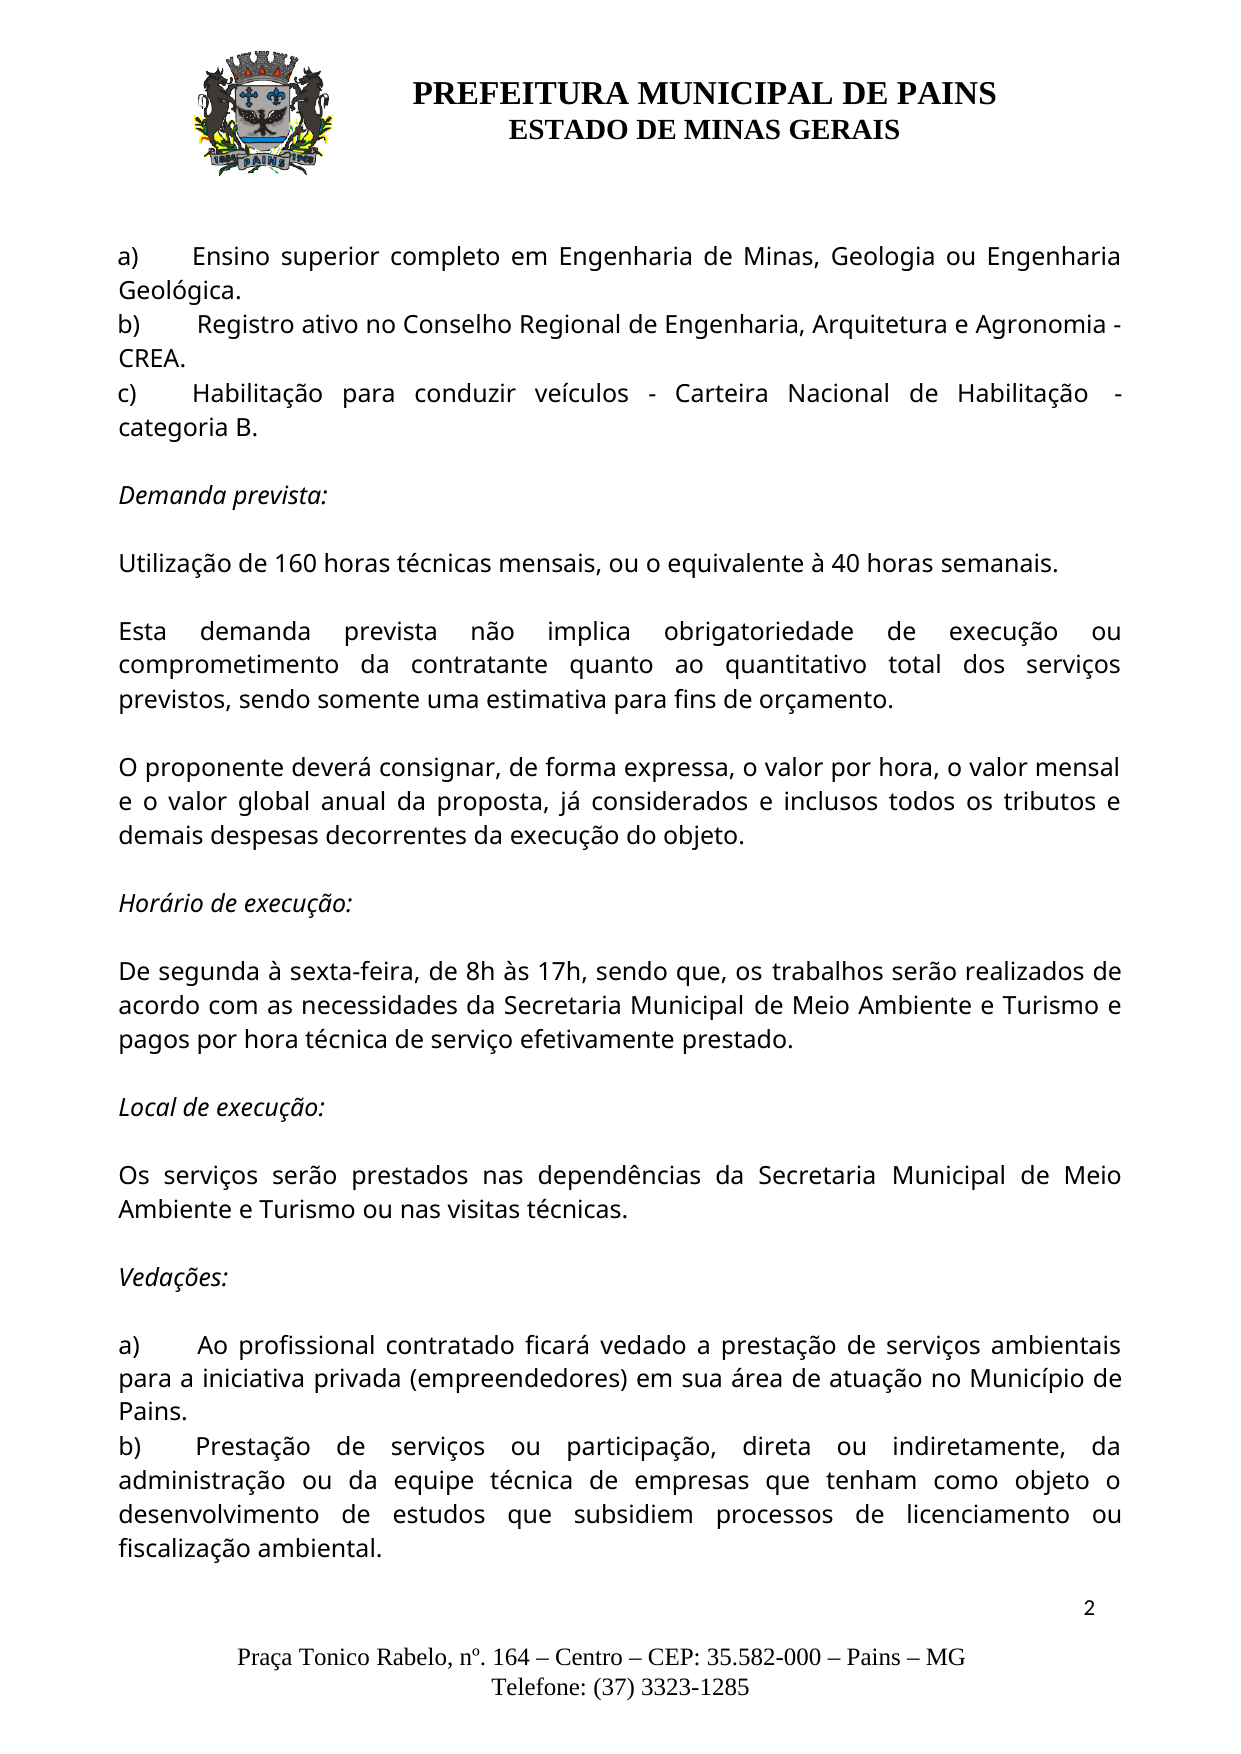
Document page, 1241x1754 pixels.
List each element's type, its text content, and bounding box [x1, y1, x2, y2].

list Habilitação para conduzir veículos - Carteira Nacional de Habilitação - categoria B. [117, 375, 1122, 443]
list Ensino superior completo em Engenharia de Minas, Geologia ou Engenharia Geológica. [117, 239, 1122, 307]
list Vedações: [118, 1259, 1122, 1293]
list Registro ativo no Conselho Regional de Engenharia, Arquitetura e Agronomia - CREA. [117, 307, 1122, 375]
list De segunda à sexta-feira, de 8h às 17h, sendo que, os trabalhos serão realizados de acordo com as necessidades da Secretaria Municipal de Meio Ambiente e Turismo e pagos por hora técnica de serviço efetivamente prestado. [118, 954, 1122, 1056]
text O proponente deverá consignar, de forma expressa, o valor por hora, o valor mensal e o valor global anual da proposta, já considerados e inclusos todos os tributos e demais despesas decorrentes da execução do objeto. [118, 749, 1122, 852]
list Horário de execução: [118, 886, 1122, 920]
list Os serviços serão prestados nas dependências da Secretaria Municipal de Meio Ambiente e Turismo ou nas visitas técnicas. [118, 1158, 1122, 1226]
list Ao profissional contratado ficará vedado a prestação de serviços ambientais para a iniciativa privada (empreendedores) em sua área de atuação no Município de Pains. [118, 1328, 1122, 1428]
list Prestação de serviços ou participação, direta ou indiretamente, da administração ou da equipe técnica de empresas que tenham como objeto o desenvolvimento de estudos que subsidiem processos de licenciamento ou fiscalização ambiental. [118, 1428, 1122, 1564]
text Esta demanda prevista não implica obrigatoriedade de execução ou comprometimento da contratante quanto ao quantitativo total dos serviços previstos, sendo somente uma estimativa para fins de orçamento. [118, 613, 1122, 715]
picture [193, 51, 333, 176]
list Demanda prevista: [118, 477, 1122, 511]
list Local de execução: [118, 1089, 1122, 1124]
list Utilização de 160 horas técnicas mensais, ou o equivalente à 40 horas semanais. [118, 546, 1122, 579]
